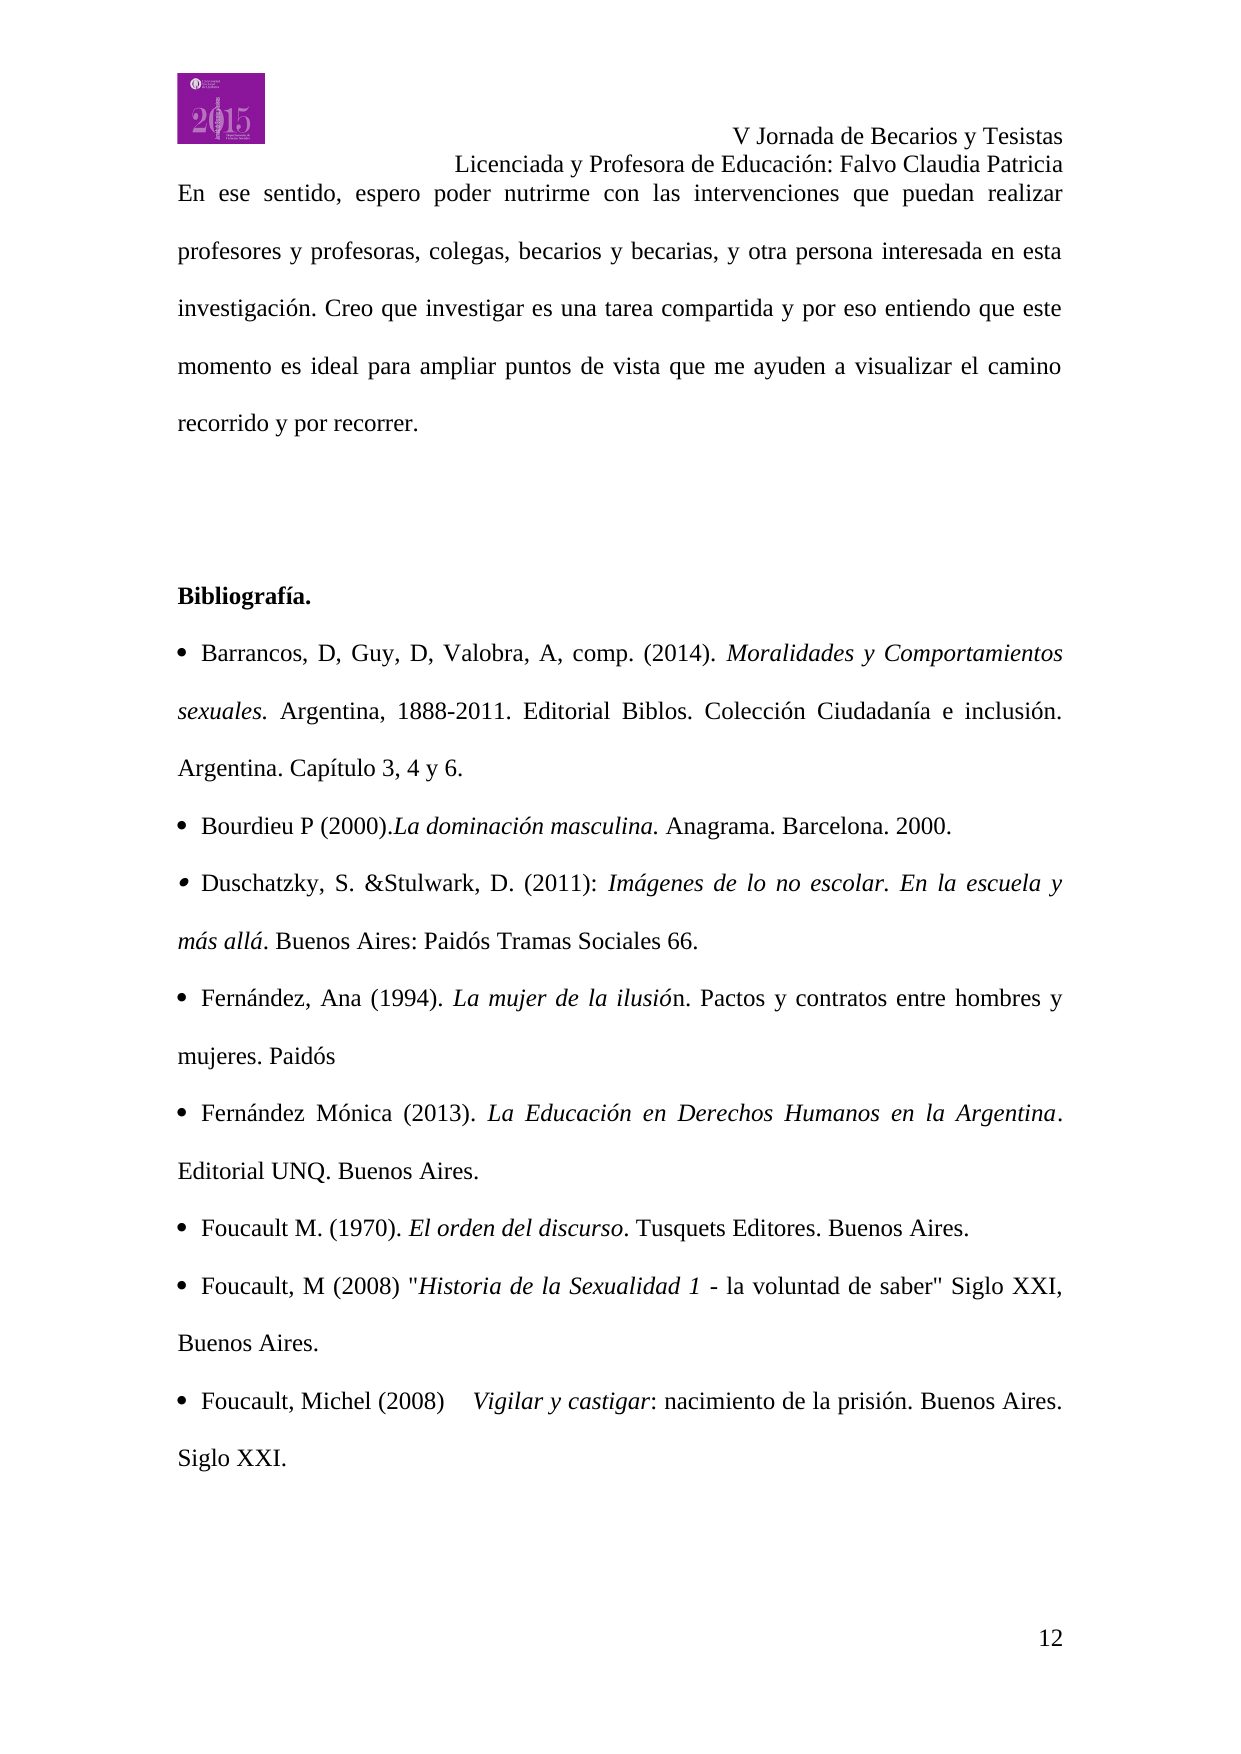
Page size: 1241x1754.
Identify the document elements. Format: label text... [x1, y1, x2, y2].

list Barrancos, D, Guy, D, Valobra, A, comp. (2014). Moralidades y Comportamientos sexuales. Argentina, 1888-2011. Editorial Biblos. Colección Ciudadanía e inclusión. Argentina. Capítulo 3, 4 y 6. [177, 638, 1063, 782]
list Foucault M. (1970). El orden del discurso. Tusquets Editores. Buenos Aires. [177, 1213, 1063, 1242]
list Duschatzky, S. &Stulwark, D. (2011): Imágenes de lo no escolar. En la escuela y más allá. Buenos Aires: Paidós Tramas Sociales 66. [177, 868, 1063, 954]
list Bourdieu P (2000).La dominación masculina. Anagrama. Barcelona. 2000. [177, 811, 1063, 839]
list Foucault, M (2008) "Historia de la Sexualidad 1 - la voluntad de saber" Siglo XXI, Buenos Aires. [177, 1271, 1063, 1357]
list Foucault, Michel (2008) Vigilar y castigar: nacimiento de la prisión. Buenos Aires. Siglo XXI. [177, 1386, 1063, 1472]
text Bibliografía. [177, 581, 1063, 609]
list Fernández Mónica (2013). La Educación en Derechos Humanos en la Argentina. Editorial UNQ. Buenos Aires. [177, 1098, 1063, 1184]
list Fernández, Ana (1994). La mujer de la ilusión. Pactos y contratos entre hombres y mujeres. Paidós [177, 983, 1063, 1069]
text En ese sentido, espero poder nutrirme con las intervenciones que puedan realizar profesores y profesoras, colegas, becarios y becarias, y otra persona interesada en esta investigación. Creo que investigar es una tarea compartida y por eso entiendo que este momento es ideal para ampliar puntos de vista que me ayuden a visualizar el camino recorrido y por recorrer. [177, 178, 1063, 437]
picture [177, 73, 265, 144]
